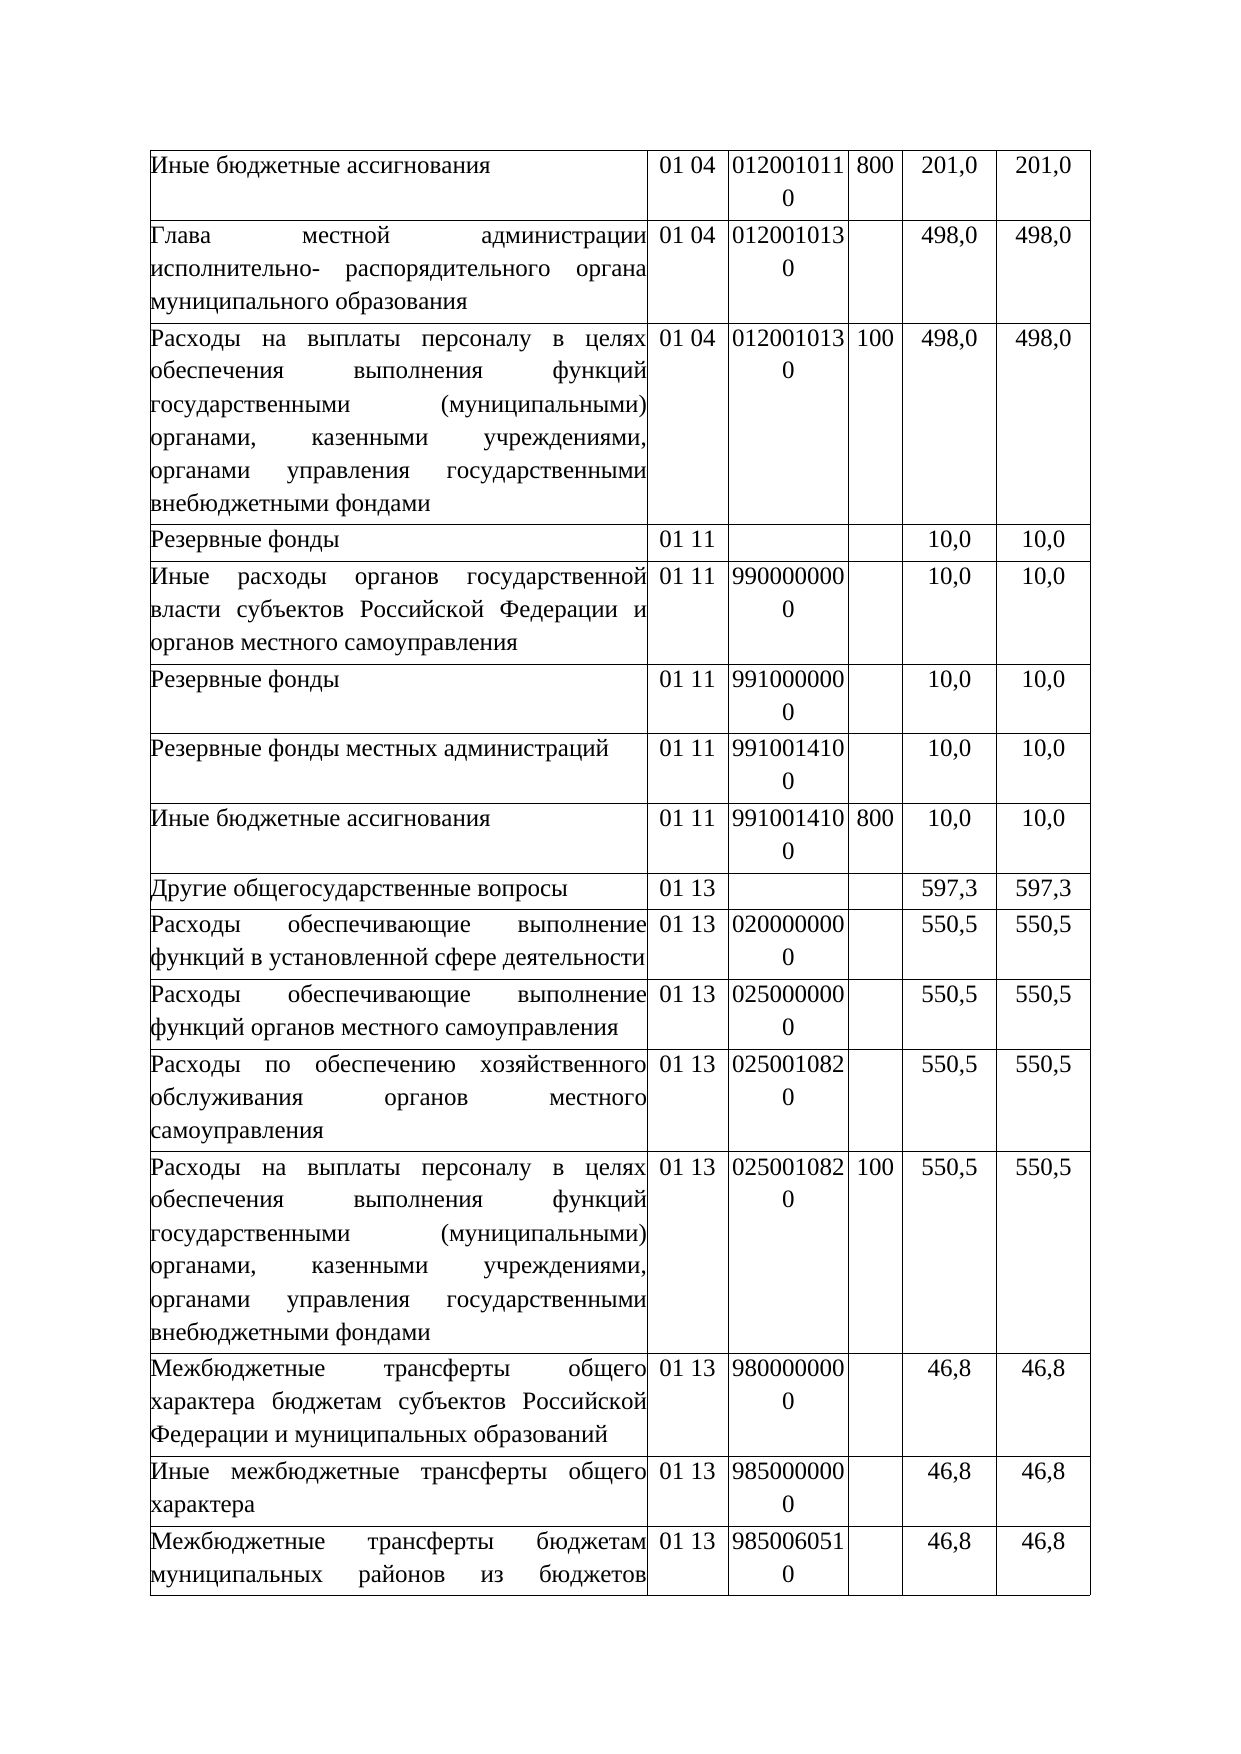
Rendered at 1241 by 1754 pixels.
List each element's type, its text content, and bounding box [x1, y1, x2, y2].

table_cell 0200000000 [729, 910, 848, 979]
table_cell 550,5 [997, 980, 1090, 1049]
table_cell 46,8 [903, 1527, 996, 1595]
table_cell 10,0 [997, 804, 1090, 873]
table_cell [849, 665, 902, 733]
table_cell 10,0 [903, 525, 996, 561]
table_cell 9850000000 [729, 1457, 848, 1526]
table_cell [849, 980, 902, 1049]
table_cell 01 04 [648, 151, 728, 220]
table_cell 9910014100 [729, 734, 848, 803]
table_cell 10,0 [903, 734, 996, 803]
table_cell 46,8 [997, 1354, 1090, 1456]
table_cell 01 11 [648, 525, 728, 561]
table_cell [729, 874, 848, 909]
table_cell 201,0 [997, 151, 1090, 220]
table_cell 0250000000 [729, 980, 848, 1049]
table_cell Иные межбюджетные трансферты общего характера [151, 1457, 647, 1526]
table_cell 10,0 [903, 665, 996, 733]
table_cell 9850060510 [729, 1527, 848, 1595]
table_cell Глава местной администрации исполнительно- распорядительного органа муниципального образования [151, 221, 647, 322]
table_cell 46,8 [903, 1457, 996, 1526]
table_cell 550,5 [997, 1152, 1090, 1353]
table_cell 9910000000 [729, 665, 848, 733]
table_cell Другие общегосударственные вопросы [151, 874, 647, 909]
table_cell 10,0 [997, 665, 1090, 733]
table_cell [849, 221, 902, 322]
table_cell [849, 910, 902, 979]
table_cell [849, 874, 902, 909]
table_cell Резервные фонды [151, 665, 647, 733]
table_cell 0250010820 [729, 1152, 848, 1353]
table_cell 10,0 [997, 734, 1090, 803]
table_cell 597,3 [997, 874, 1090, 909]
table_cell Межбюджетные трансферты общего характера бюджетам субъектов Российской Федерации и муниципальных образований [151, 1354, 647, 1456]
table_cell [849, 1457, 902, 1526]
table_cell 01 13 [648, 980, 728, 1049]
table_cell [849, 1527, 902, 1595]
table_cell 100 [849, 324, 902, 524]
table_cell 100 [849, 1152, 902, 1353]
table_cell 10,0 [903, 562, 996, 663]
table_cell 10,0 [997, 525, 1090, 561]
table_cell [849, 525, 902, 561]
table_cell 01 11 [648, 665, 728, 733]
table_cell 01 13 [648, 1457, 728, 1526]
table_cell 01 13 [648, 1527, 728, 1595]
table_cell 800 [849, 804, 902, 873]
table_cell 01 04 [648, 221, 728, 322]
table_cell 01 13 [648, 874, 728, 909]
table_cell 550,5 [997, 910, 1090, 979]
table_cell Расходы обеспечивающие выполнение функций органов местного самоуправления [151, 980, 647, 1049]
table_cell 01 11 [648, 562, 728, 663]
table_cell 550,5 [903, 980, 996, 1049]
table_cell Иные бюджетные ассигнования [151, 151, 647, 220]
table_cell [849, 562, 902, 663]
table_cell 597,3 [903, 874, 996, 909]
table_cell [849, 1354, 902, 1456]
table_cell 0250010820 [729, 1050, 848, 1151]
table_cell Резервные фонды [151, 525, 647, 561]
table_cell 46,8 [903, 1354, 996, 1456]
table_cell [729, 525, 848, 561]
table_cell 550,5 [903, 1050, 996, 1151]
table_cell 550,5 [903, 1152, 996, 1353]
table_cell [849, 734, 902, 803]
table_cell 800 [849, 151, 902, 220]
table_cell 0120010110 [729, 151, 848, 220]
table_cell [849, 1050, 902, 1151]
table_cell 0120010130 [729, 324, 848, 524]
table_cell 9800000000 [729, 1354, 848, 1456]
table_cell 46,8 [997, 1527, 1090, 1595]
table_cell Расходы обеспечивающие выполнение функций в установленной сфере деятельности [151, 910, 647, 979]
table_cell 10,0 [997, 562, 1090, 663]
table_cell 01 04 [648, 324, 728, 524]
table_cell 01 13 [648, 910, 728, 979]
table_cell 01 11 [648, 734, 728, 803]
table_cell 9900000000 [729, 562, 848, 663]
table_cell 01 13 [648, 1354, 728, 1456]
table_cell 9910014100 [729, 804, 848, 873]
table_cell 10,0 [903, 804, 996, 873]
table_cell 498,0 [997, 324, 1090, 524]
table_cell 201,0 [903, 151, 996, 220]
table_cell Расходы по обеспечению хозяйственного обслуживания органов местного самоуправления [151, 1050, 647, 1151]
table_cell 01 11 [648, 804, 728, 873]
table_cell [151, 1527, 647, 1595]
table_cell Иные бюджетные ассигнования [151, 804, 647, 873]
table_cell 46,8 [997, 1457, 1090, 1526]
table_cell 498,0 [903, 324, 996, 524]
table_cell 498,0 [903, 221, 996, 322]
table_cell 498,0 [997, 221, 1090, 322]
table_cell Иные расходы органов государственной власти субъектов Российской Федерации и органов местного самоуправления [151, 562, 647, 663]
table_cell 550,5 [997, 1050, 1090, 1151]
table_cell 0120010130 [729, 221, 848, 322]
table_cell 550,5 [903, 910, 996, 979]
table_cell 01 13 [648, 1152, 728, 1353]
table_cell Резервные фонды местных администраций [151, 734, 647, 803]
table_cell 01 13 [648, 1050, 728, 1151]
